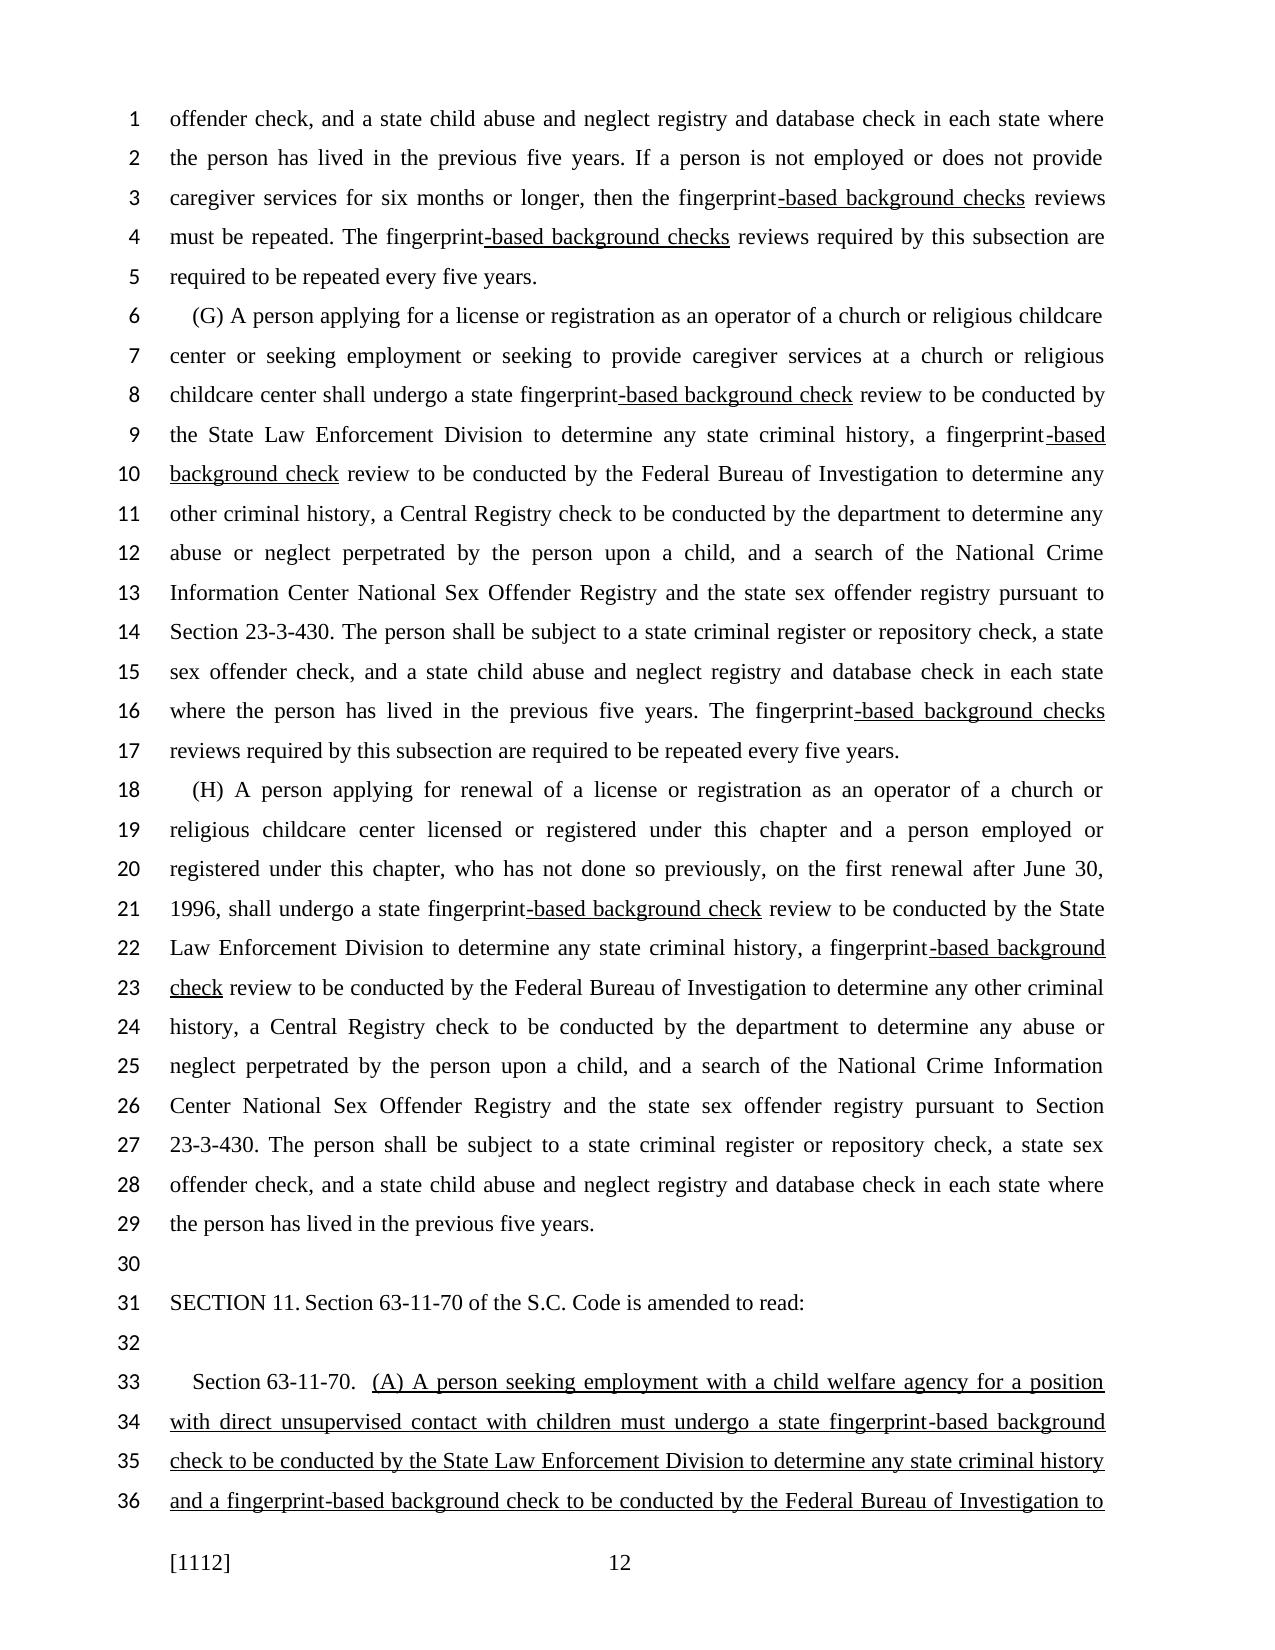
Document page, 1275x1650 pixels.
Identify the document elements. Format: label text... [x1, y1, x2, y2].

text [169, 1432, 1106, 1513]
text (H) A person applying for renewal of a license or registration as an operator of a church or religious childcare center licensed or registered under this chapter and a person employed or registered under this chapter, who has not done so previously, on the first renewal after June 30, 1996, shall undergo a state fingerprint‑based background check review to be conducted by the State Law Enforcement Division to determine any state criminal history, a fingerprint‑based background check review to be conducted by the Federal Bureau of Investigation to determine any other criminal history, a Central Registry check to be conducted by the department to determine any abuse or neglect perpetrated by the person upon a child, and a search of the National Crime Information Center National Sex Offender Registry and the state sex offender registry pursuant to Section 23‑3‑430. The person shall be subject to a state criminal register or repository check, a state sex offender check, and a state child abuse and neglect registry and database check in each state where the person has lived in the previous five years. [169, 776, 1106, 1237]
text (G) A person applying for a license or registration as an operator of a church or religious childcare center or seeking employment or seeking to provide caregiver services at a church or religious childcare center shall undergo a state fingerprint‑based background check review to be conducted by the State Law Enforcement Division to determine any state criminal history, a fingerprint‑based background check review to be conducted by the Federal Bureau of Investigation to determine any other criminal history, a Central Registry check to be conducted by the department to determine any abuse or neglect perpetrated by the person upon a child, and a search of the National Crime Information Center National Sex Offender Registry and the state sex offender registry pursuant to Section 23‑3‑430. The person shall be subject to a state criminal register or repository check, a state sex offender check, and a state child abuse and neglect registry and database check in each state where the person has lived in the previous five years. The fingerprint‑based background checks reviews required by this subsection are required to be repeated every five years. [169, 302, 1106, 763]
text SECTION 11. Section 63‑11‑70 of the S.C. Code is amended to read: [169, 1289, 1106, 1316]
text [169, 105, 1106, 289]
